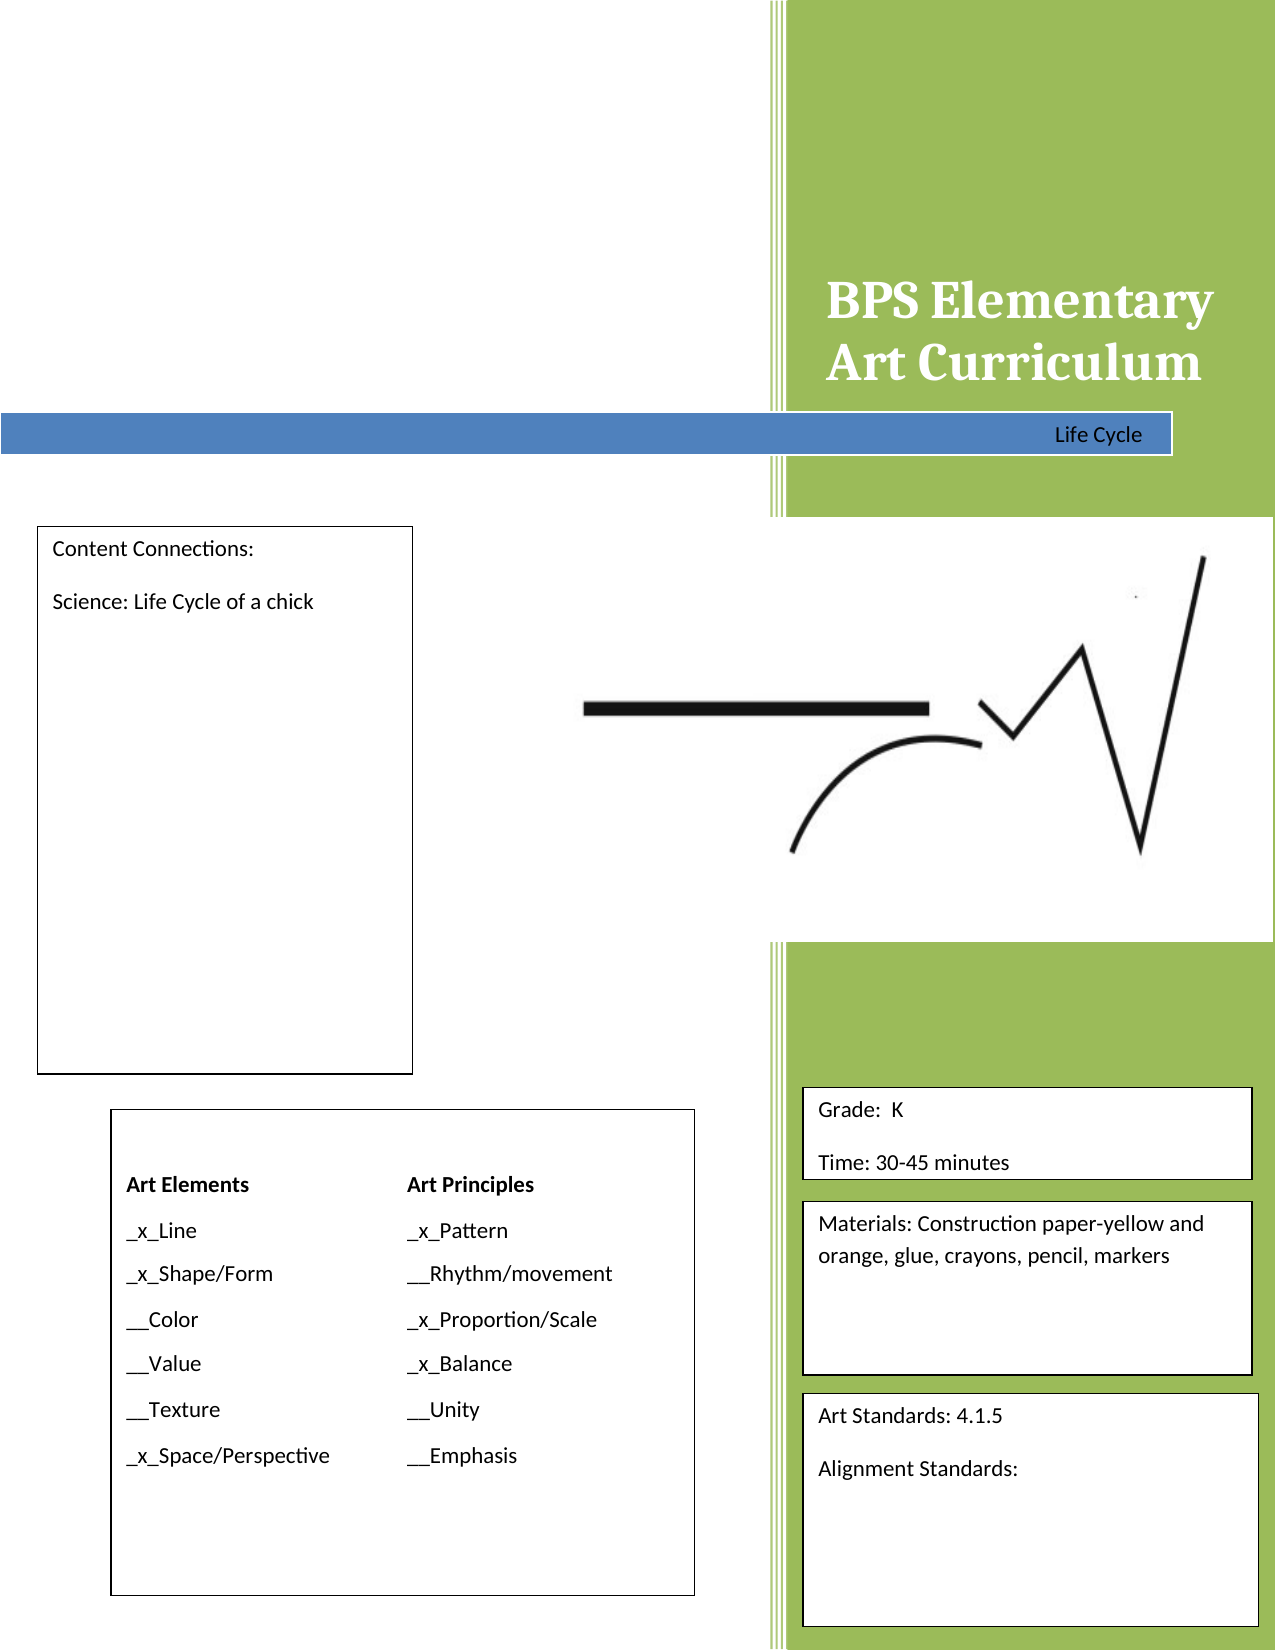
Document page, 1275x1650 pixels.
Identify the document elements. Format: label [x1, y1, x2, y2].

picture [532, 519, 1271, 939]
